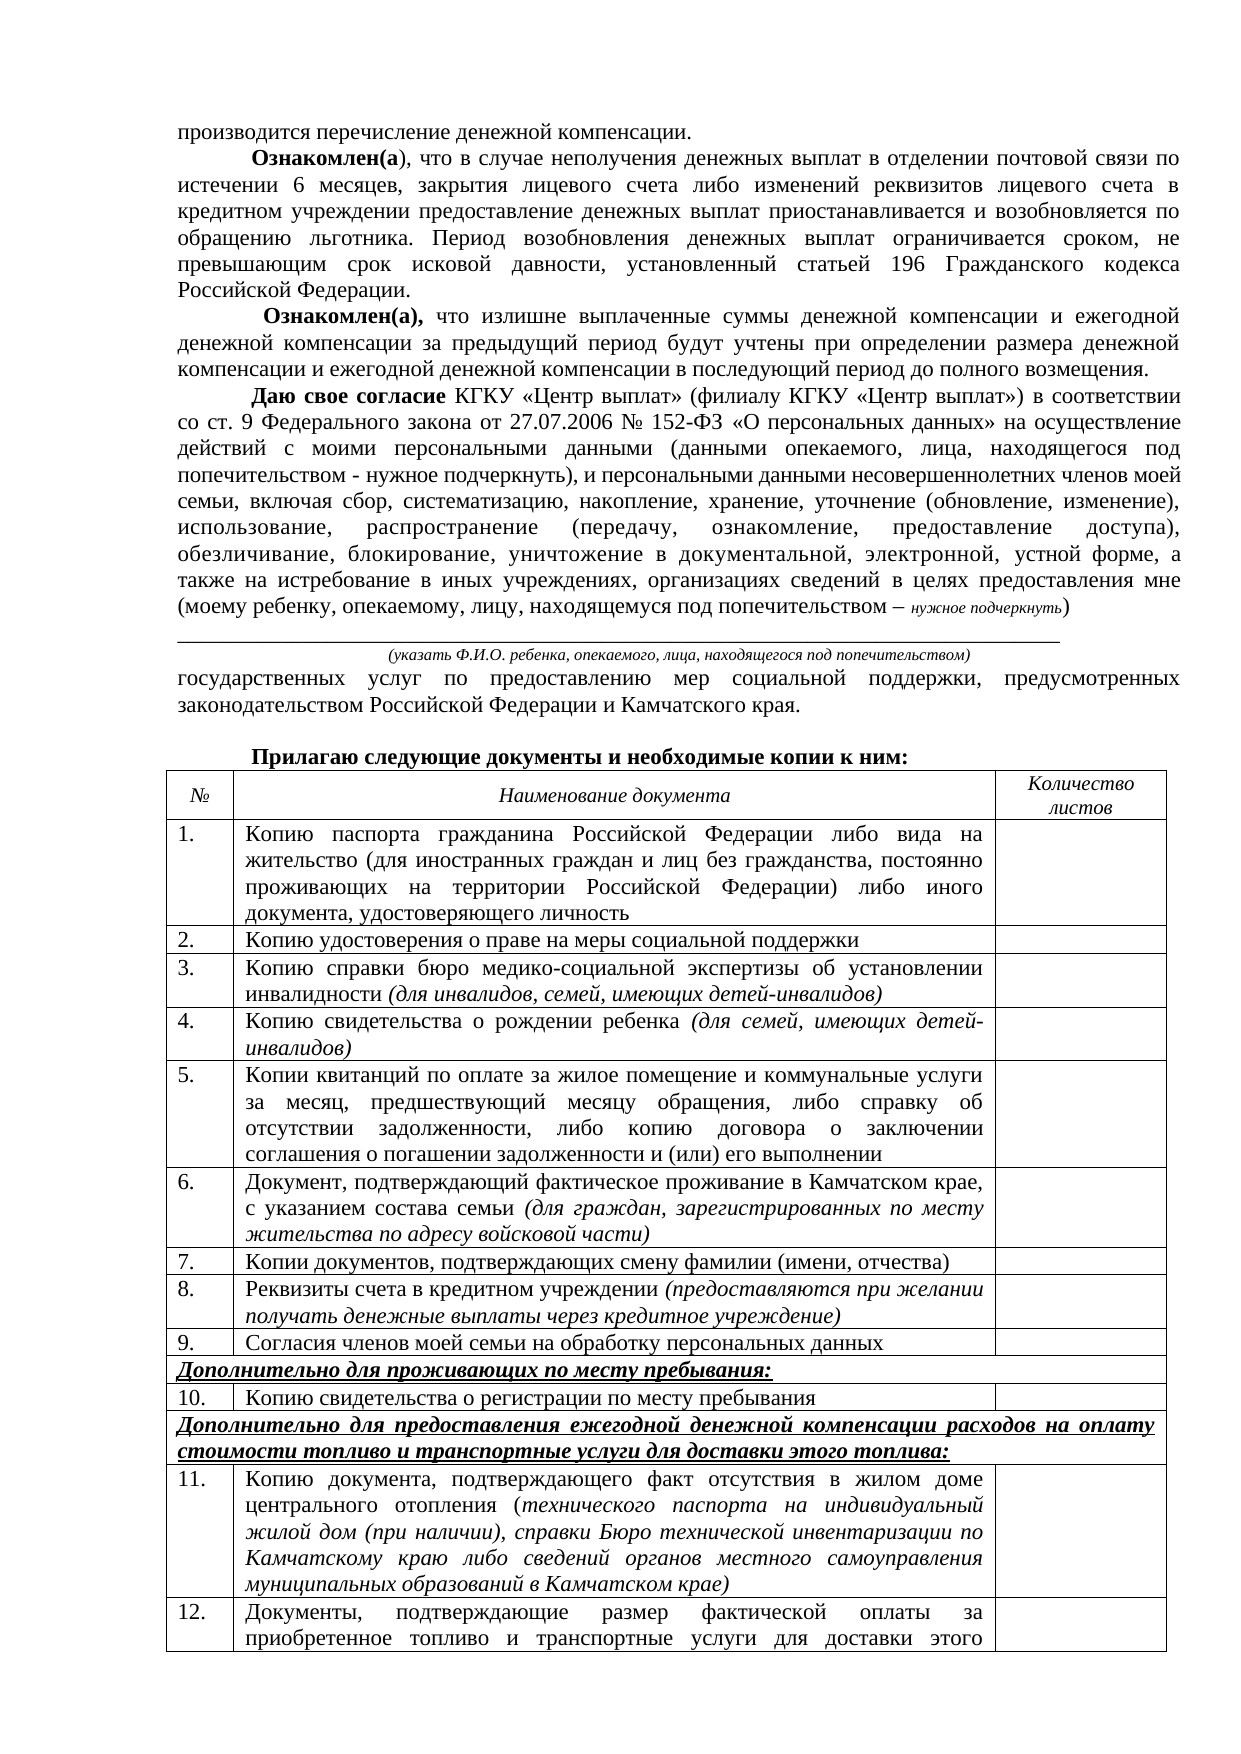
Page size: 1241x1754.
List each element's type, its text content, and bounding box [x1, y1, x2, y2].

table_cell 6. [167, 1168, 233, 1247]
text Ознакомлен(а), что в случае неполучения денежных выплат в отделении почтовой связи по истечении 6 месяцев, закрытия лицевого счета либо изменений реквизитов лицевого счета в кредитном учреждении предоставление денежных выплат приостанавливается и возобновляется по обращению льготника. Период возобновления денежных выплат ограничивается сроком, не превышающим срок исковой давности, установленный статьей 196 Гражданского кодекса Российской Федерации. [177, 144, 1181, 303]
table_cell Копии документов, подтверждающих смену фамилии (имени, отчества) [234, 1248, 995, 1274]
table_cell [996, 954, 1166, 1007]
table_cell [996, 1061, 1166, 1167]
table_cell 11. [167, 1465, 233, 1597]
table_cell [996, 1168, 1166, 1247]
table_cell Реквизиты счета в кредитном учреждении (предоставляются при желании получать денежные выплаты через кредитное учреждение) [234, 1275, 995, 1328]
text государственных услуг по предоставлению мер социальной поддержки, предусмотренных законодательством Российской Федерации и Камчатского края. [177, 664, 1181, 717]
table_cell Дополнительно для предоставления ежегодной денежной компенсации расходов на оплату стоимости топливо и транспортные услуги для доставки этого топлива: [167, 1411, 1166, 1464]
table_cell 3. [167, 954, 233, 1007]
table_cell 12. [167, 1598, 233, 1651]
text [177, 118, 1181, 144]
table_cell Копию документа, подтверждающего факт отсутствия в жилом доме центрального отопления (технического паспорта на индивидуальный жилой дом (при наличии), справки Бюро технической инвентаризации по Камчатскому краю либо сведений органов местного самоуправления муниципальных образований в Камчатском крае) [234, 1465, 995, 1597]
table_cell 10. [167, 1384, 233, 1410]
table_cell Копию справки бюро медико-социальной экспертизы об установлении инвалидности (для инвалидов, семей, имеющих детей-инвалидов) [234, 954, 995, 1007]
table_cell [996, 1465, 1166, 1597]
text _____________________________________________________________________________ [177, 619, 1181, 645]
table_cell 9. [167, 1329, 233, 1355]
table_cell [996, 1275, 1166, 1328]
table_header Наименование документа [234, 771, 995, 819]
table_cell 1. [167, 820, 233, 925]
table_cell Дополнительно для проживающих по месту пребывания: [167, 1356, 1166, 1383]
table_cell [996, 1384, 1166, 1410]
table_cell Копию свидетельства о рождении ребенка (для семей, имеющих детей-инвалидов) [234, 1008, 995, 1060]
text (указать Ф.И.О. ребенка, опекаемого, лица, находящегося под попечительством) [177, 645, 1181, 664]
text Ознакомлен(а), что излишне выплаченные суммы денежной компенсации и ежегодной денежной компенсации за предыдущий период будут учтены при определении размера денежной компенсации и ежегодной денежной компенсации в последующий период до полного возмещения. [177, 303, 1181, 382]
text Даю свое согласие КГКУ «Центр выплат» (филиалу КГКУ «Центр выплат») в соответствии со ст. 9 Федерального закона от 27.07.2006 № 152-ФЗ «О персональных данных» на осуществление действий с моими персональными данными (данными опекаемого, лица, находящегося под попечительством - нужное подчеркнуть), и персональными данными несовершеннолетних членов моей семьи, включая сбор, систематизацию, накопление, хранение, уточнение (обновление, изменение), использование, распространение (передачу, ознакомление, предоставление доступа), обезличивание, блокирование, уничтожение в документальной, электронной, устной форме, а также на истребование в иных учреждениях, организациях сведений в целях предоставления мне (моему ребенку, опекаемому, лицу, находящемуся под попечительством – нужное подчеркнуть) [177, 382, 1181, 619]
text Прилагаю следующие документы и необходимые копии к ним: [177, 743, 1181, 770]
table_cell Копию паспорта гражданина Российской Федерации либо вида на жительство (для иностранных граждан и лиц без гражданства, постоянно проживающих на территории Российской Федерации) либо иного документа, удостоверяющего личность [234, 820, 995, 925]
table_header № [167, 771, 233, 819]
table_cell [996, 926, 1166, 953]
table_cell [996, 1008, 1166, 1060]
table_cell Согласия членов моей семьи на обработку персональных данных [234, 1329, 995, 1355]
table_cell Копию свидетельства о регистрации по месту пребывания [234, 1384, 995, 1410]
table_cell 8. [167, 1275, 233, 1328]
table_cell Копию удостоверения о праве на меры социальной поддержки [234, 926, 995, 953]
table_cell Копии квитанций по оплате за жилое помещение и коммунальные услуги за месяц, предшествующий месяцу обращения, либо справку об отсутствии задолженности, либо копию договора о заключении соглашения о погашении задолженности и (или) его выполнении [234, 1061, 995, 1167]
table_cell [996, 1329, 1166, 1355]
table_cell Документ, подтверждающий фактическое проживание в Камчатском крае, с указанием состава семьи (для граждан, зарегистрированных по месту жительства по адресу войсковой части) [234, 1168, 995, 1247]
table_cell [234, 1598, 995, 1651]
table_header Количество листов [996, 771, 1166, 819]
table_cell [996, 820, 1166, 925]
table_cell 7. [167, 1248, 233, 1274]
table_cell 5. [167, 1061, 233, 1167]
table_cell 2. [167, 926, 233, 953]
table_cell 4. [167, 1008, 233, 1060]
table_cell [996, 1248, 1166, 1274]
table_cell [996, 1598, 1166, 1651]
